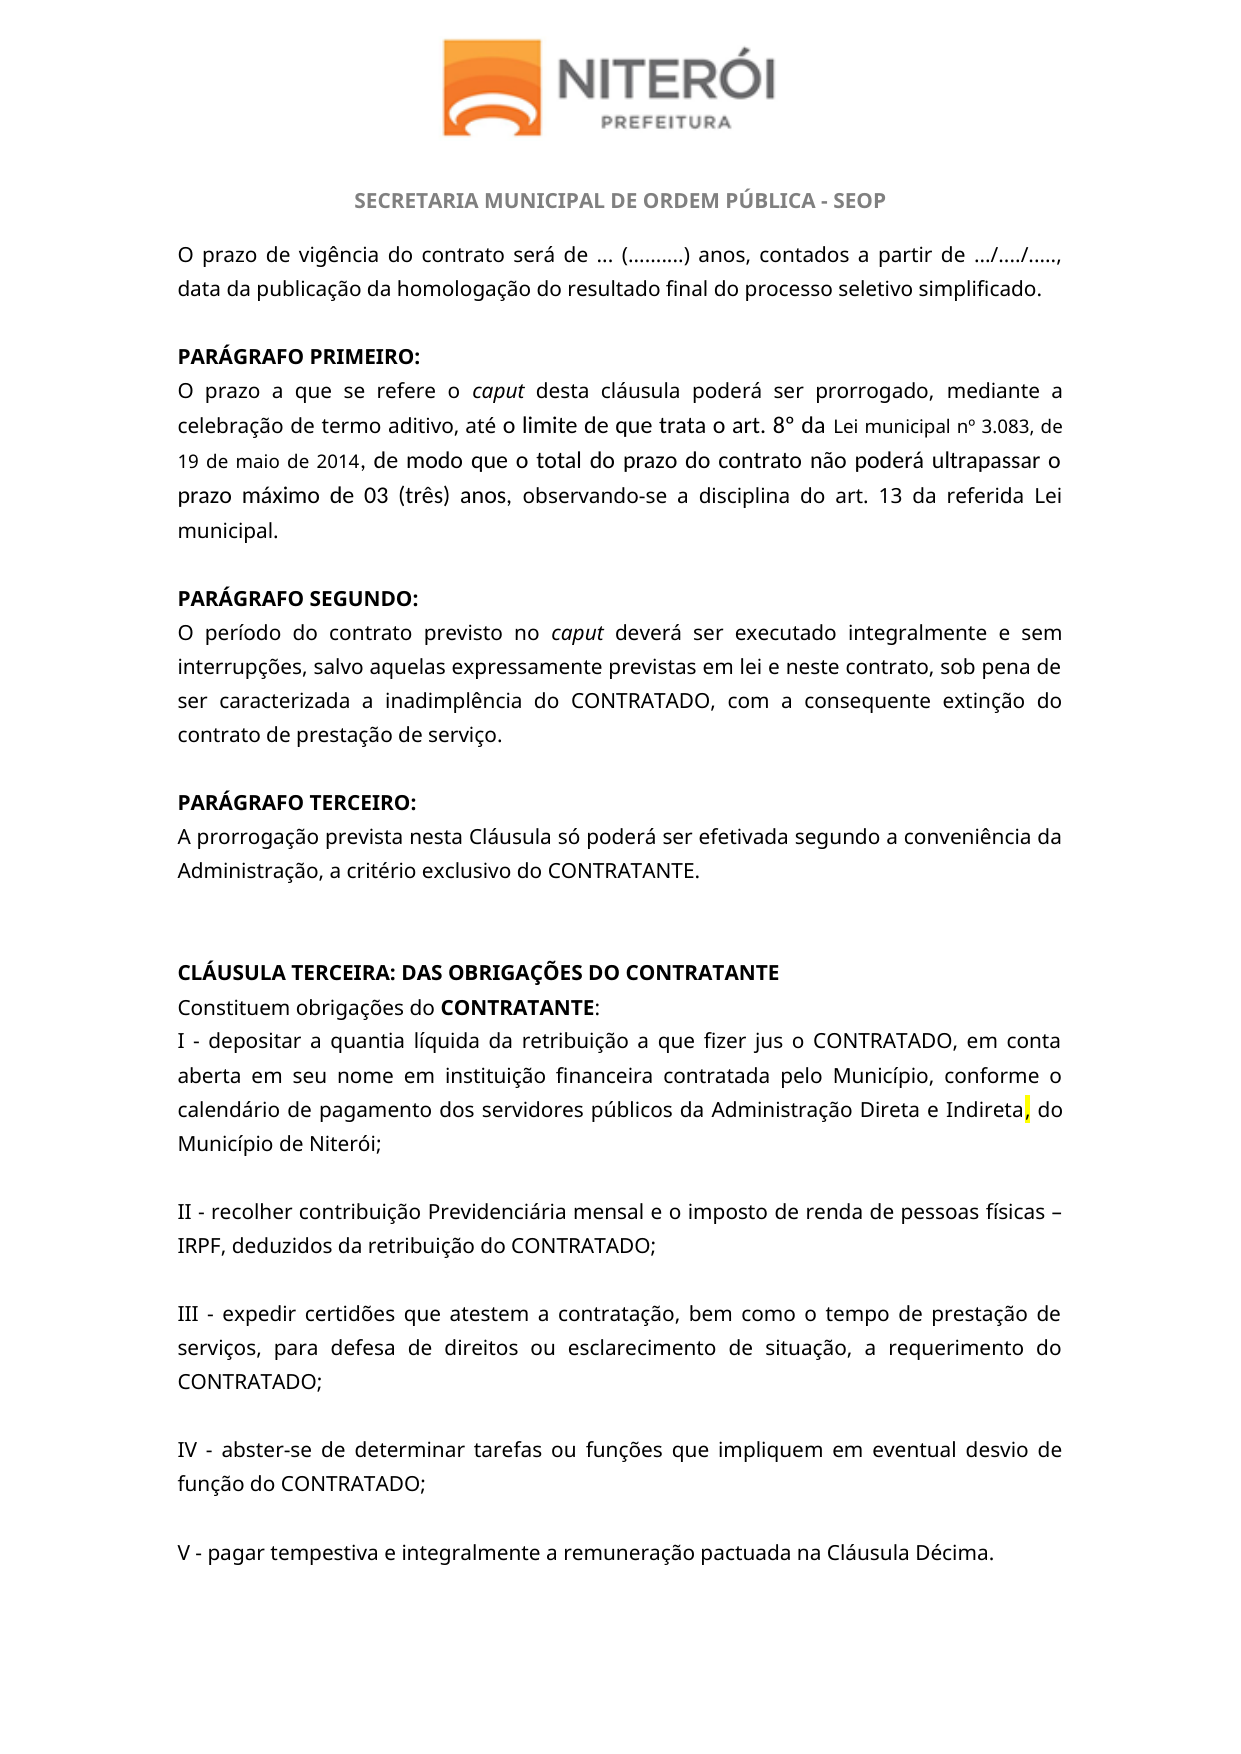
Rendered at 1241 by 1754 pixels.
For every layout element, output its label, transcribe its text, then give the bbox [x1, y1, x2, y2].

text IV - abster-se de determinar tarefas ou funções que impliquem em eventual desvio de função do CONTRATADO; [177, 1435, 1063, 1498]
text A prorrogação prevista nesta Cláusula só poderá ser efetivada segundo a conveniência da Administração, a critério exclusivo do CONTRATANTE. [177, 822, 1063, 885]
text PARÁGRAFO SEGUNDO: [177, 584, 1063, 612]
text O prazo de vigência do contrato será de ... (..........) anos, contados a partir de .../..../....., data da publicação da homologação do resultado final do processo seletivo simplificado. [177, 240, 1063, 302]
text V - pagar tempestiva e integralmente a remuneração pactuada na Cláusula Décima. [177, 1538, 1063, 1566]
text II - recolher contribuição Previdenciária mensal e o imposto de renda de pessoas físicas – IRPF, deduzidos da retribuição do CONTRATADO; [177, 1197, 1063, 1259]
text O prazo a que se refere o caput desta cláusula poderá ser prorrogado, mediante a celebração de termo aditivo, até o limite de que trata o art. 8º da Lei municipal nº 3.083, de 19 de maio de 2014, de modo que o total do prazo do contrato não poderá ultrapassar o prazo máximo de 03 (três) anos, observando-se a disciplina do art. 13 da referida Lei municipal. [177, 376, 1063, 544]
text Constituem obrigações do CONTRATANTE: [177, 993, 1063, 1021]
text PARÁGRAFO TERCEIRO: [177, 788, 1063, 817]
picture [422, 36, 807, 141]
text I - depositar a quantia líquida da retribuição a que fizer jus o CONTRATADO, em conta aberta em seu nome em instituição financeira contratada pelo Município, conforme o calendário de pagamento dos servidores públicos da Administração Direta e Indireta, do Município de Niterói; [177, 1027, 1063, 1157]
text CLÁUSULA TERCEIRA: DAS OBRIGAÇÕES DO CONTRATANTE [177, 958, 1063, 987]
text III - expedir certidões que atestem a contratação, bem como o tempo de prestação de serviços, para defesa de direitos ou esclarecimento de situação, a requerimento do CONTRATADO; [177, 1299, 1063, 1396]
text O período do contrato previsto no caput deverá ser executado integralmente e sem interrupções, salvo aquelas expressamente previstas em lei e neste contrato, sob pena de ser caracterizada a inadimplência do CONTRATADO, com a consequente extinção do contrato de prestação de serviço. [177, 618, 1063, 748]
text PARÁGRAFO PRIMEIRO: [177, 342, 1063, 370]
